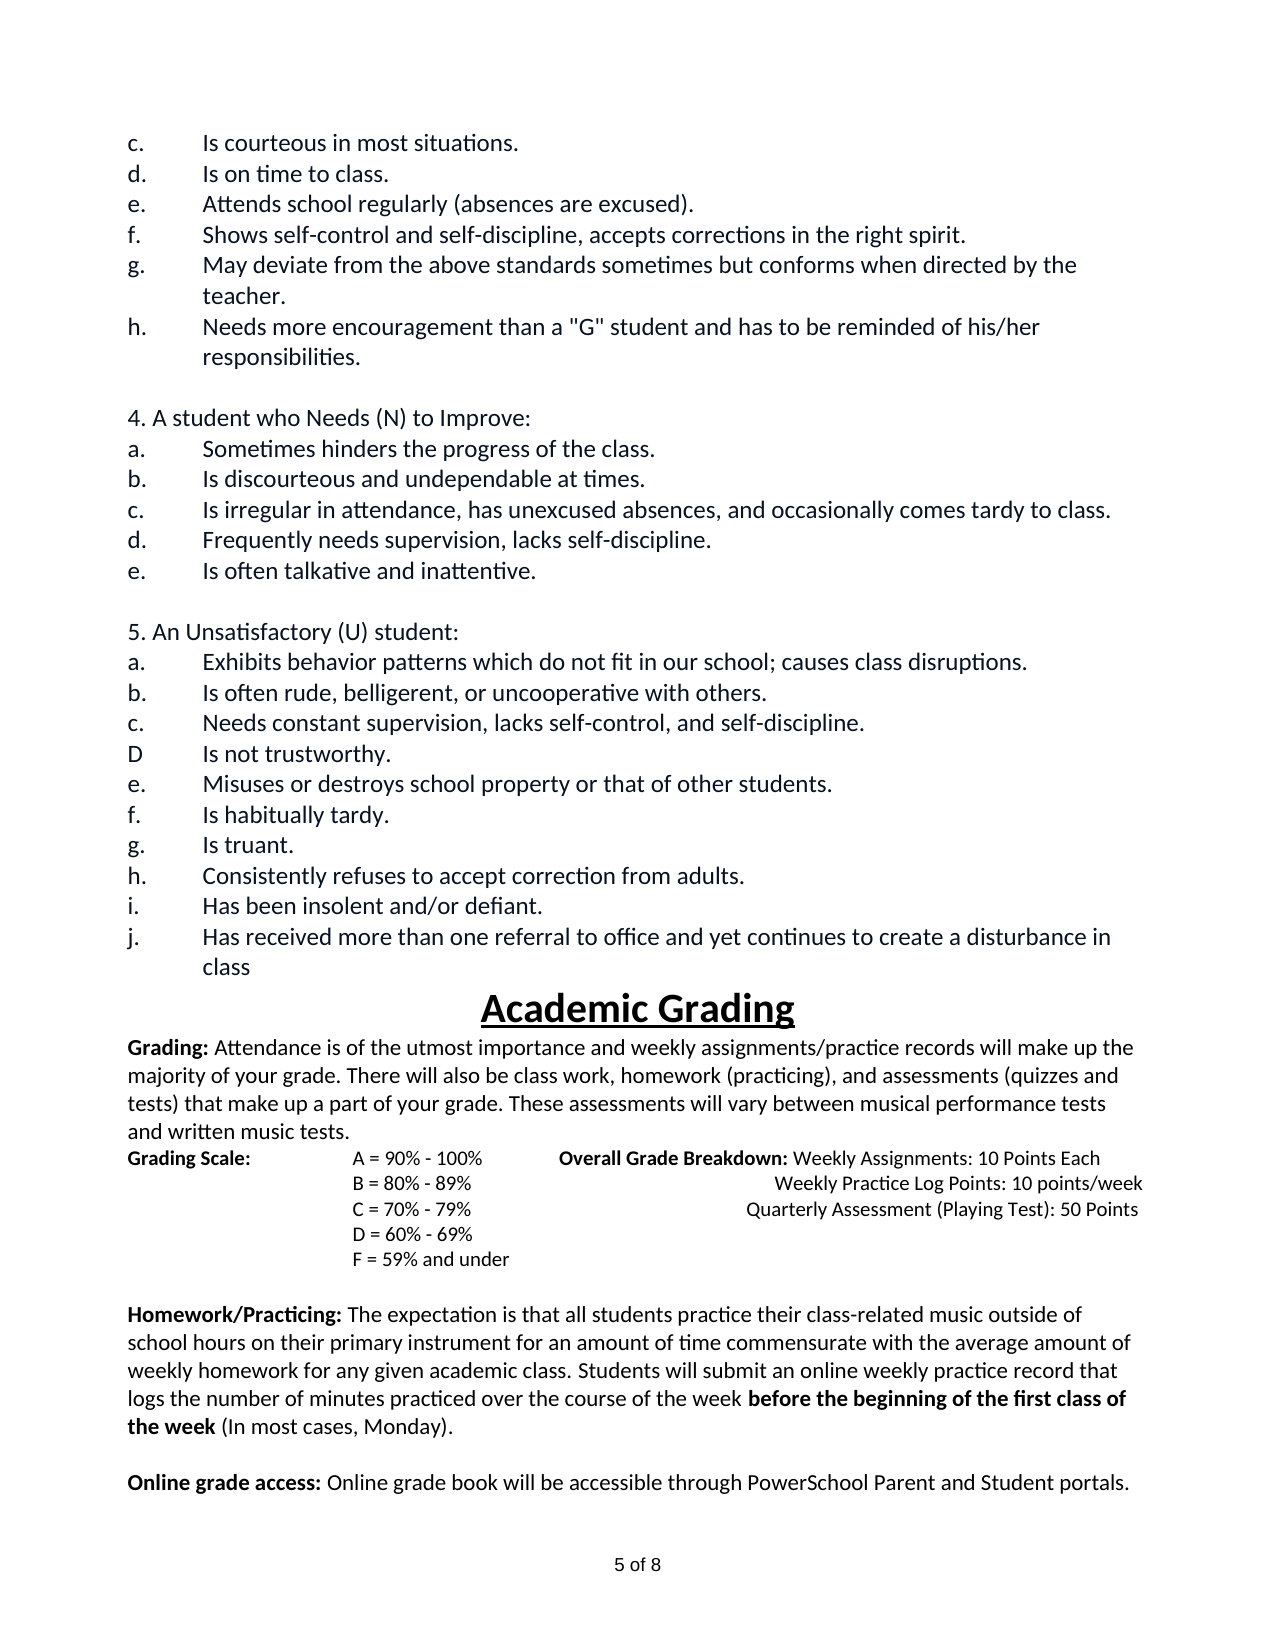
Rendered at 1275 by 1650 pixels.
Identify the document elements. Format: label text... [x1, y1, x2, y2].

text j. Has received more than one referral to office and yet continues to create a disturbance in class [127, 921, 1147, 982]
text F = 59% and under [127, 1247, 1147, 1272]
text Academic Grading [127, 982, 1147, 1033]
text d. Frequently needs supervision, lacks self-discipline. [127, 524, 1147, 555]
text D Is not trustworthy. [127, 738, 1147, 768]
text g. Is truant. [127, 829, 1147, 860]
text a. Exhibits behavior patterns which do not fit in our school; causes class disruptions. [127, 646, 1147, 677]
text e. Is often talkative and inattentive. [127, 555, 1147, 585]
text 4. A student who Needs (N) to Improve: [127, 402, 1147, 433]
text f. Shows self-control and self-discipline, accepts corrections in the right spirit. [127, 219, 1147, 249]
text h. Needs more encouragement than a "G" student and has to be reminded of his/her responsibilities. [127, 311, 1147, 372]
text Grading: Attendance is of the utmost importance and weekly assignments/practice records will make up the majority of your grade. There will also be class work, homework (practicing), and assessments (quizzes and tests) that make up a part of your grade. These assessments will vary between musical performance tests and written music tests. [127, 1033, 1147, 1145]
text c. Is courteous in most situations. [127, 127, 1147, 158]
text f. Is habitually tardy. [127, 799, 1147, 829]
text a. Sometimes hinders the progress of the class. [127, 433, 1147, 463]
text D = 60% - 69% [127, 1221, 1147, 1247]
text Online grade access: Online grade book will be accessible through PowerSchool Parent and Student portals. [127, 1468, 1147, 1496]
text d. Is on time to class. [127, 158, 1147, 188]
text c. Needs constant supervision, lacks self-control, and self-discipline. [127, 707, 1147, 738]
text h. Consistently refuses to accept correction from adults. [127, 860, 1147, 891]
text c. Is irregular in attendance, has unexcused absences, and occasionally comes tardy to class. [127, 494, 1147, 524]
text 5. An Unsatisfactory (U) student: [127, 616, 1147, 646]
text e. Misuses or destroys school property or that of other students. [127, 768, 1147, 799]
text e. Attends school regularly (absences are excused). [127, 188, 1147, 219]
text Grading Scale: A = 90% - 100% Overall Grade Breakdown: Weekly Assignments: 10 Points Each [127, 1145, 1147, 1170]
text b. Is often rude, belligerent, or uncooperative with others. [127, 677, 1147, 707]
text Homework/Practicing: The expectation is that all students practice their class-related music outside of school hours on their primary instrument for an amount of time commensurate with the average amount of weekly homework for any given academic class. Students will submit an online weekly practice record that logs the number of minutes practiced over the course of the week before the beginning of the first class of the week (In most cases, Monday). [127, 1300, 1147, 1440]
text B = 80% - 89% Weekly Practice Log Points: 10 points/week [127, 1170, 1147, 1196]
text b. Is discourteous and undependable at times. [127, 463, 1147, 494]
text g. May deviate from the above standards sometimes but conforms when directed by the teacher. [127, 249, 1147, 311]
text i. Has been insolent and/or defiant. [127, 891, 1147, 921]
text C = 70% - 79% Quarterly Assessment (Playing Test): 50 Points [127, 1196, 1147, 1221]
